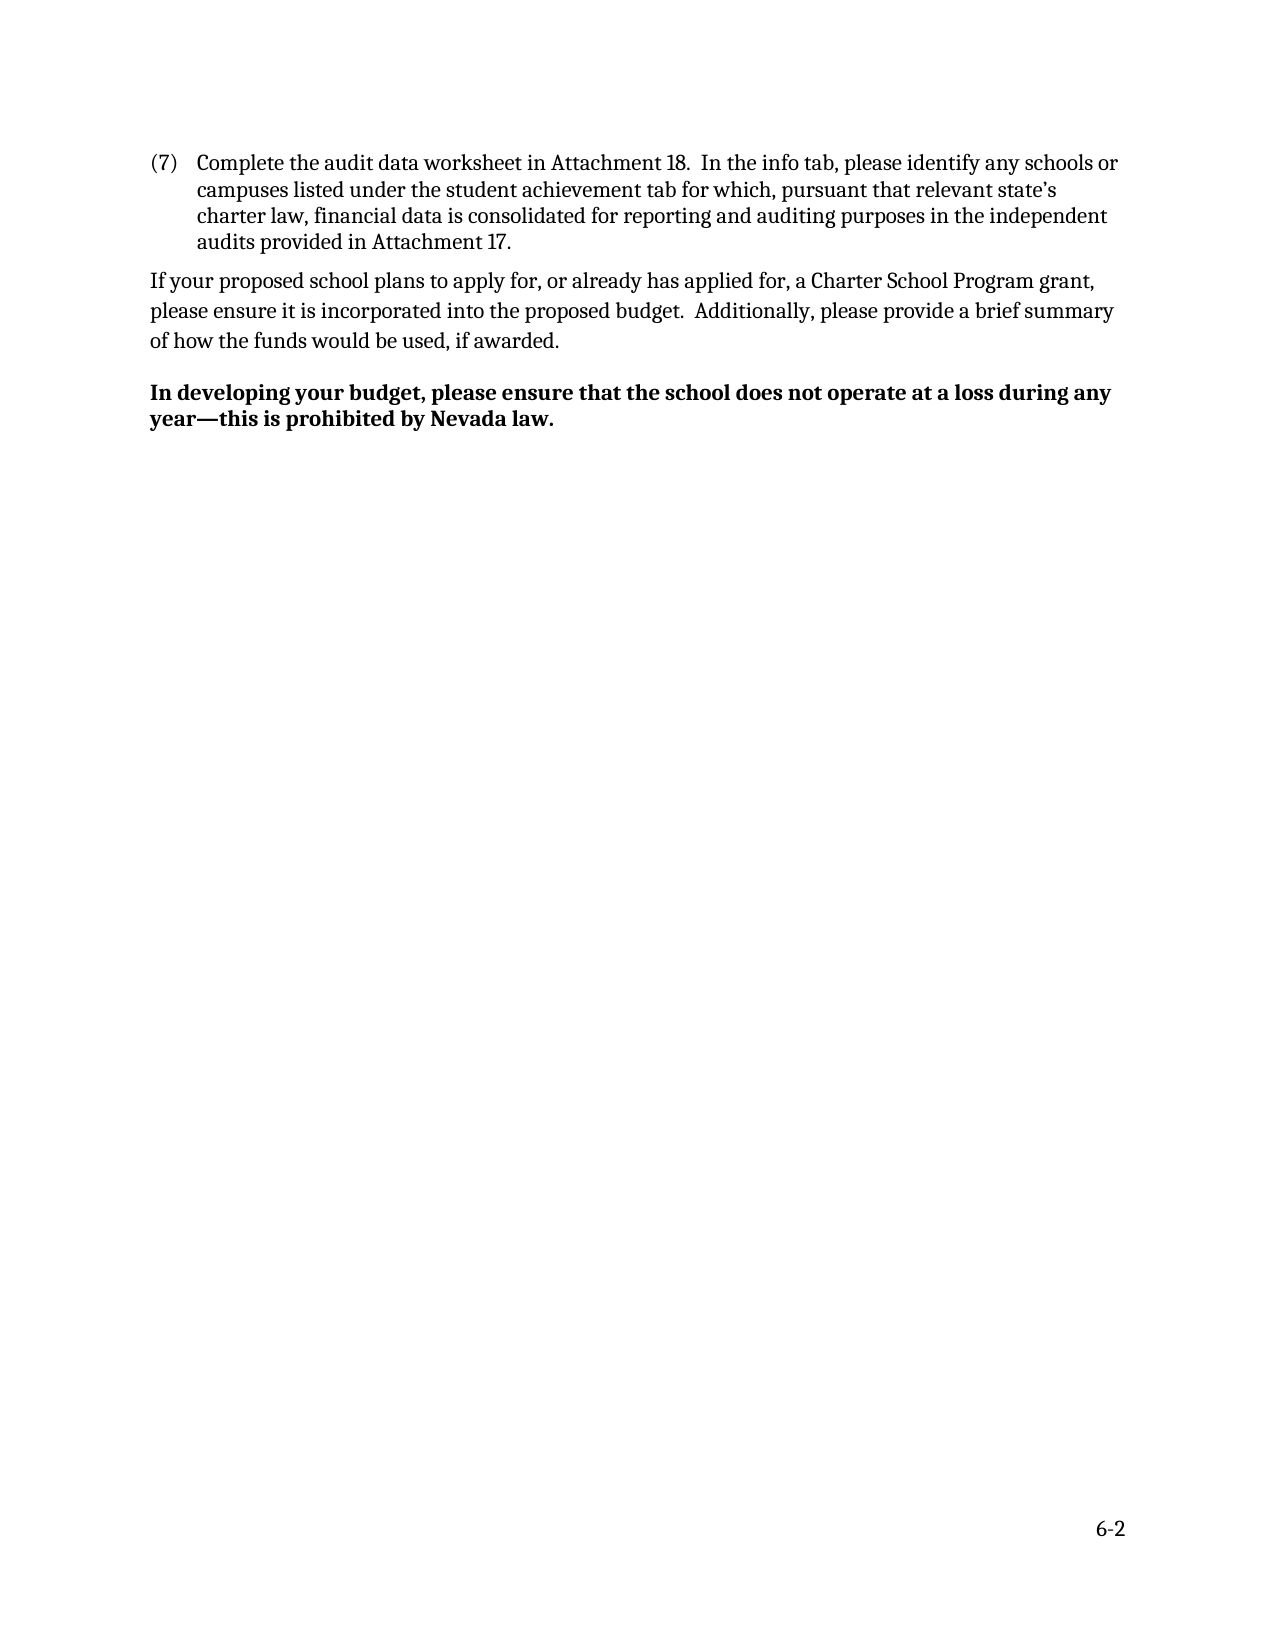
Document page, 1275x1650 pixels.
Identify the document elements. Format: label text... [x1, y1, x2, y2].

subtitle Complete the audit data worksheet in Attachment 18. In the info tab, please identify any schools or campuses listed under the student achievement tab for which, pursuant that relevant state’s charter law, financial data is consolidated for reporting and auditing purposes in the independent audits provided in Attachment 17. [150, 150, 1125, 255]
text If your proposed school plans to apply for, or already has applied for, a Charter School Program grant, please ensure it is incorporated into the proposed budget. Additionally, please provide a brief summary of how the funds would be used, if awarded. [150, 268, 1125, 355]
text In developing your budget, please ensure that the school does not operate at a loss during any year—this is prohibited by Nevada law. [150, 379, 1125, 432]
